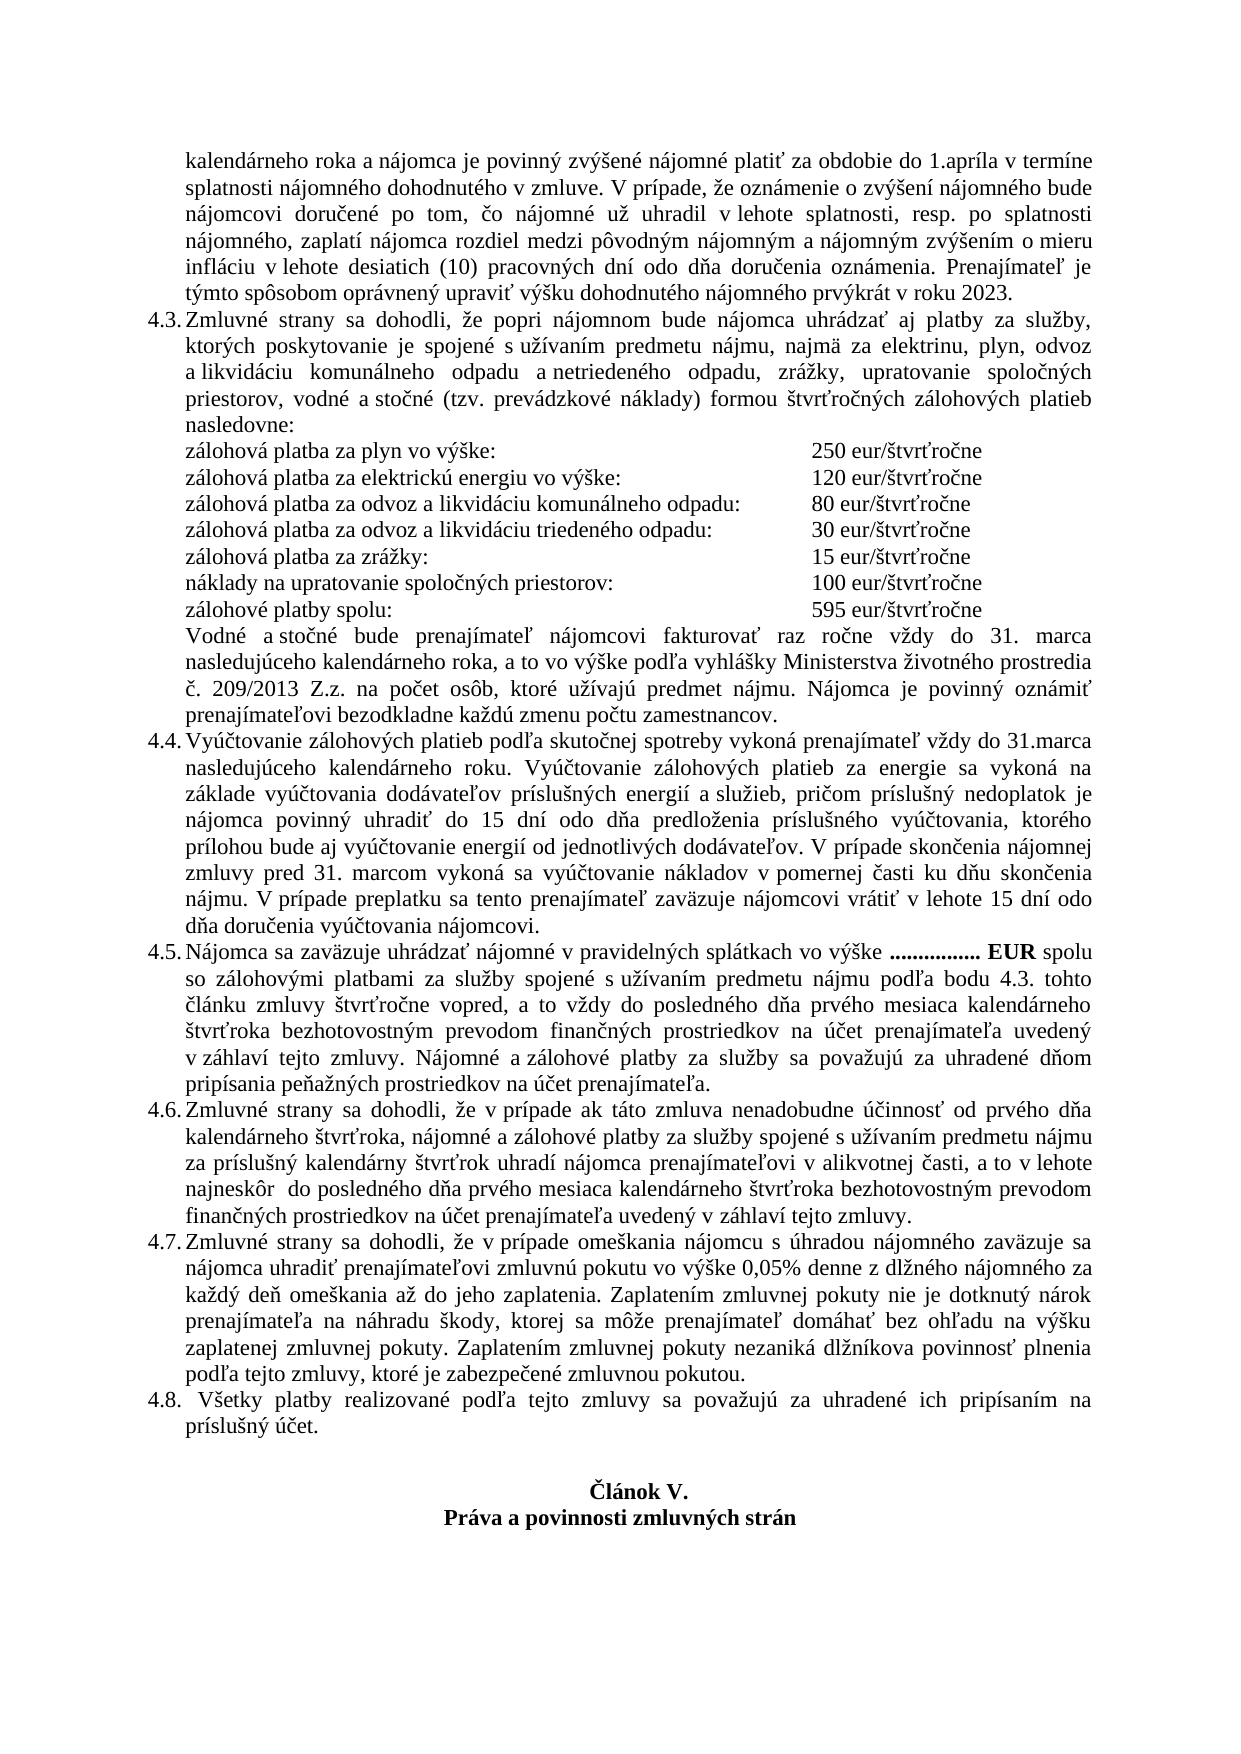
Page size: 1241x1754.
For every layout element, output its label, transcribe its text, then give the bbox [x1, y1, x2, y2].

list Vyúčtovanie zálohových platieb podľa skutočnej spotreby vykoná prenajímateľ vždy do 31.marca nasledujúceho kalendárneho roku. Vyúčtovanie zálohových platieb za energie sa vykoná na základe vyúčtovania dodávateľov príslušných energií a služieb, pričom príslušný nedoplatok je nájomca povinný uhradiť do 15 dní odo dňa predloženia príslušného vyúčtovania, ktorého prílohou bude aj vyúčtovanie energií od jednotlivých dodávateľov. V prípade skončenia nájomnej zmluvy pred 31. marcom vykoná sa vyúčtovanie nákladov v pomernej časti ku dňu skončenia nájmu. V prípade preplatku sa tento prenajímateľ zaväzuje nájomcovi vrátiť v lehote 15 dní odo dňa doručenia vyúčtovania nájomcovi. [148, 727, 1093, 938]
list zálohová platba za elektrickú energiu vo výške: 120 eur/štvrťročne [185, 464, 1093, 490]
list Zmluvné strany sa dohodli, že v prípade ak táto zmluva nenadobudne účinnosť od prvého dňa kalendárneho štvrťroka, nájomné a zálohové platby za služby spojené s užívaním predmetu nájmu za príslušný kalendárny štvrťrok uhradí nájomca prenajímateľovi v alikvotnej časti, a to v lehote najneskôr do posledného dňa prvého mesiaca kalendárneho štvrťroka bezhotovostným prevodom finančných prostriedkov na účet prenajímateľa uvedený v záhlaví tejto zmluvy. [148, 1096, 1093, 1228]
text Článok V. [185, 1478, 1093, 1504]
list zálohová platba za odvoz a likvidáciu komunálneho odpadu: 80 eur/štvrťročne [185, 490, 1093, 517]
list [148, 148, 1093, 306]
list Vodné a stočné bude prenajímateľ nájomcovi fakturovať raz ročne vždy do 31. marca nasledujúceho kalendárneho roka, a to vo výške podľa vyhlášky Ministerstva životného prostredia č. 209/2013 Z.z. na počet osôb, ktoré užívajú predmet nájmu. Nájomca je povinný oznámiť prenajímateľovi bezodkladne každú zmenu počtu zamestnancov. [185, 622, 1093, 727]
list náklady na upratovanie spoločných priestorov: 100 eur/štvrťročne [185, 569, 1093, 596]
list Zmluvné strany sa dohodli, že v prípade omeškania nájomcu s úhradou nájomného zaväzuje sa nájomca uhradiť prenajímateľovi zmluvnú pokutu vo výške 0,05% denne z dlžného nájomného za každý deň omeškania až do jeho zaplatenia. Zaplatením zmluvnej pokuty nie je dotknutý nárok prenajímateľa na náhradu škody, ktorej sa môže prenajímateľ domáhať bez ohľadu na výšku zaplatenej zmluvnej pokuty. Zaplatením zmluvnej pokuty nezaniká dlžníkova povinnosť plnenia podľa tejto zmluvy, ktoré je zabezpečené zmluvnou pokutou. [148, 1228, 1093, 1386]
list zálohová platba za odvoz a likvidáciu triedeného odpadu: 30 eur/štvrťročne [185, 517, 1093, 543]
list zálohová platba za plyn vo výške: 250 eur/štvrťročne [185, 437, 1093, 464]
list zálohové platby spolu: 595 eur/štvrťročne [185, 596, 1093, 622]
text Práva a povinnosti zmluvných strán [148, 1504, 1093, 1531]
list zálohová platba za zrážky: 15 eur/štvrťročne [185, 543, 1093, 569]
list Všetky platby realizované podľa tejto zmluvy sa považujú za uhradené ich pripísaním na príslušný účet. [148, 1386, 1093, 1439]
list Nájomca sa zaväzuje uhrádzať nájomné v pravidelných splátkach vo výške ................ EUR spolu so zálohovými platbami za služby spojené s užívaním predmetu nájmu podľa bodu 4.3. tohto článku zmluvy štvrťročne vopred, a to vždy do posledného dňa prvého mesiaca kalendárneho štvrťroka bezhotovostným prevodom finančných prostriedkov na účet prenajímateľa uvedený v záhlaví tejto zmluvy. Nájomné a zálohové platby za služby sa považujú za uhradené dňom pripísania peňažných prostriedkov na účet prenajímateľa. [148, 938, 1093, 1096]
list Zmluvné strany sa dohodli, že popri nájomnom bude nájomca uhrádzať aj platby za služby, ktorých poskytovanie je spojené s užívaním predmetu nájmu, najmä za elektrinu, plyn, odvoz a likvidáciu komunálneho odpadu a netriedeného odpadu, zrážky, upratovanie spoločných priestorov, vodné a stočné (tzv. prevádzkové náklady) formou štvrťročných zálohových platieb nasledovne: [148, 306, 1093, 437]
